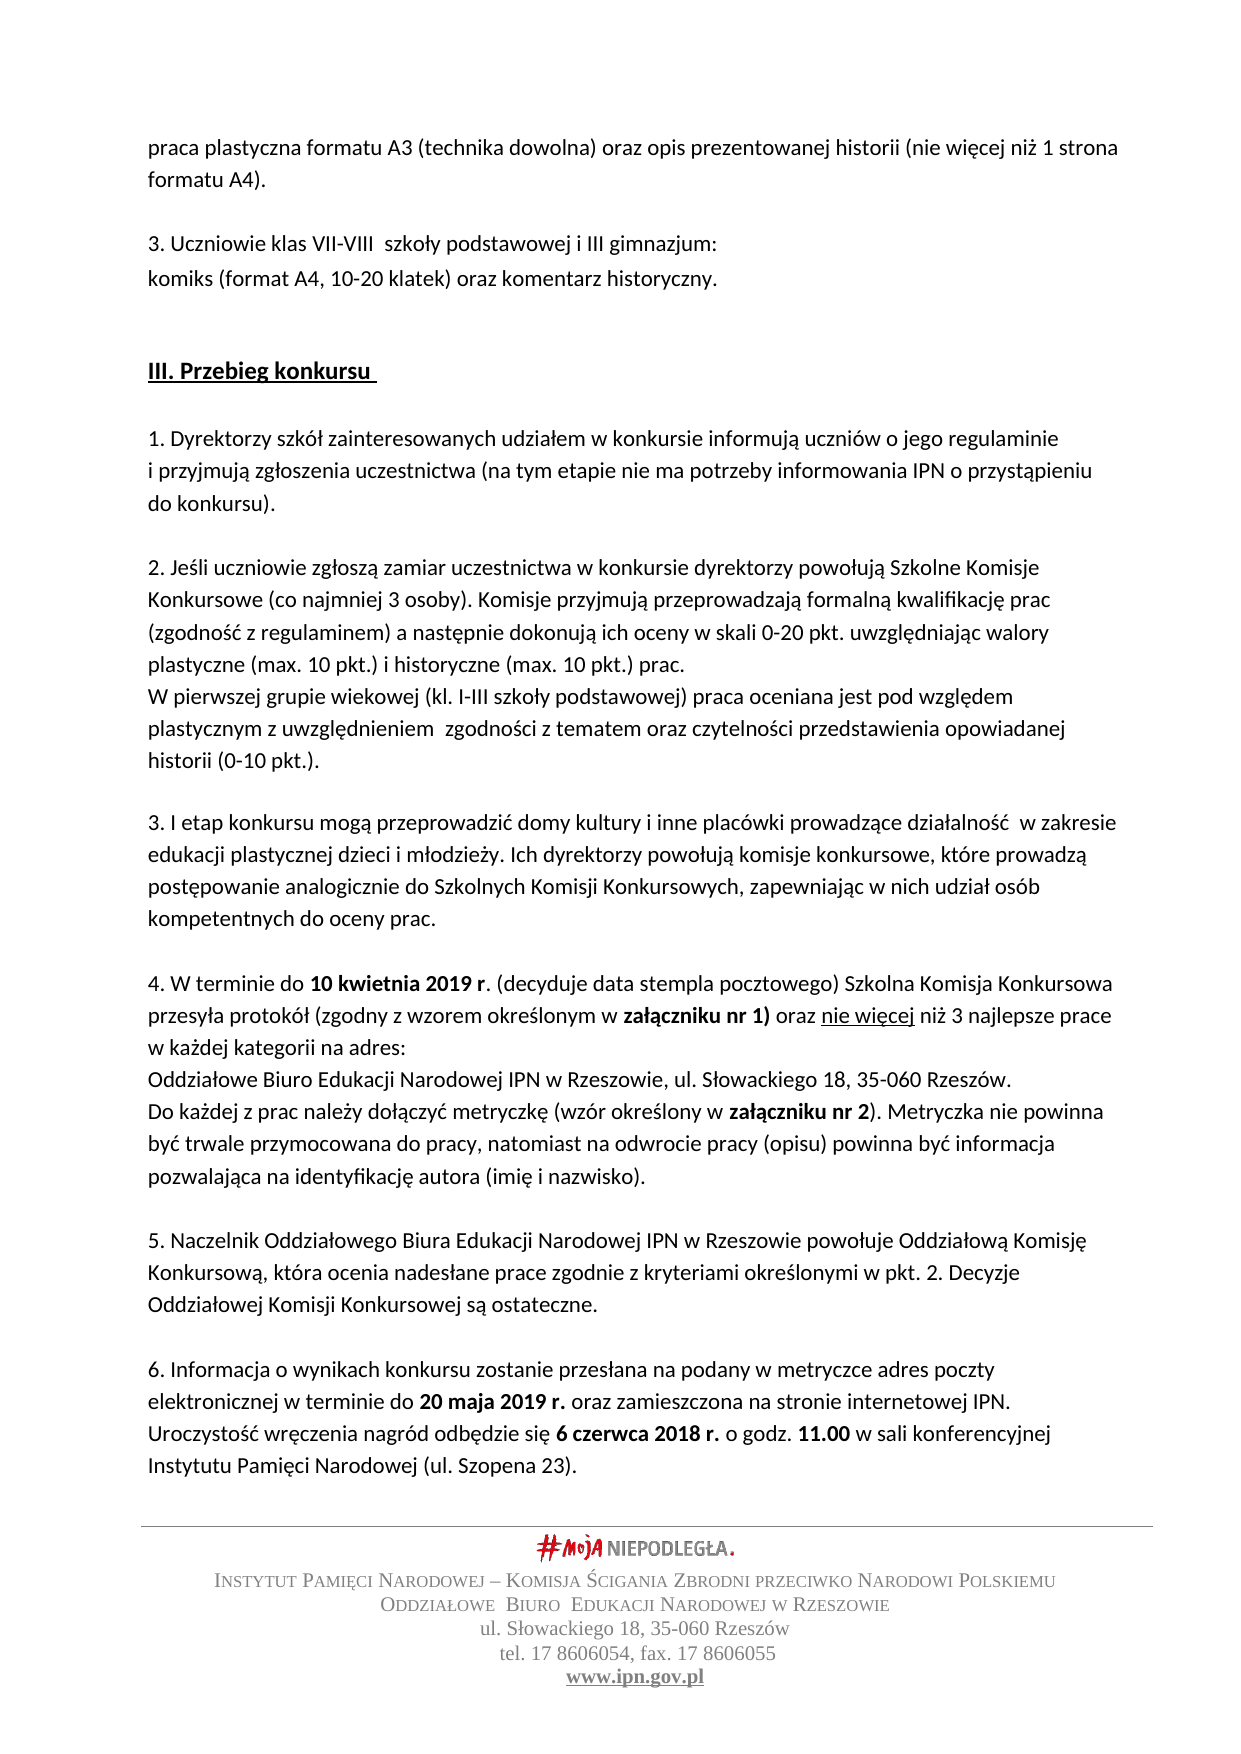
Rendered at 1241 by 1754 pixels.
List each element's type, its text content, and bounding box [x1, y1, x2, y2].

text 3. I etap konkursu mogą przeprowadzić domy kultury i inne placówki prowadzące działalność w zakresie edukacji plastycznej dzieci i młodzieży. Ich dyrektorzy powołują komisje konkursowe, które prowadzą postępowanie analogicznie do Szkolnych Komisji Konkursowych, zapewniając w nich udział osób kompetentnych do oceny prac. 4. W terminie do 10 kwietnia 2019 r. (decyduje data stempla pocztowego) Szkolna Komisja Konkursowa przesyła protokół (zgodny z wzorem określonym w załączniku nr 1) oraz nie więcej niż 3 najlepsze prace w każdej kategorii na adres: Oddziałowe Biuro Edukacji Narodowej IPN w Rzeszowie, ul. Słowackiego 18, 35-060 Rzeszów. Do każdej z prac należy dołączyć metryczkę (wzór określony w załączniku nr 2). Metryczka nie powinna być trwale przymocowana do pracy, natomiast na odwrocie pracy (opisu) powinna być informacja pozwalająca na identyfikację autora (imię i nazwisko). 5. Naczelnik Oddziałowego Biura Edukacji Narodowej IPN w Rzeszowie powołuje Oddziałową Komisję Konkursową, która ocenia nadesłane prace zgodnie z kryteriami określonymi w pkt. 2. Decyzje Oddziałowej Komisji Konkursowej są ostateczne. 6. Informacja o wynikach konkursu zostanie przesłana na podany w metryczce adres poczty elektronicznej w terminie do 20 maja 2019 r. oraz zamieszczona na stronie internetowej IPN. Uroczystość wręczenia nagród odbędzie się 6 czerwca 2018 r. o godz. 11.00 w sali konferencyjnej Instytutu Pamięci Narodowej (ul. Szopena 23). [148, 808, 1122, 1479]
text III. Przebieg konkursu 1. Dyrektorzy szkół zainteresowanych udziałem w konkursie informują uczniów o jego regulaminie i przyjmują zgłoszenia uczestnictwa (na tym etapie nie ma potrzeby informowania IPN o przystąpieniu do konkursu). 2. Jeśli uczniowie zgłoszą zamiar uczestnictwa w konkursie dyrektorzy powołują Szkolne Komisje Konkursowe (co najmniej 3 osoby). Komisje przyjmują przeprowadzają formalną kwalifikację prac (zgodność z regulaminem) a następnie dokonują ich oceny w skali 0-20 pkt. uwzględniając walory plastyczne (max. 10 pkt.) i historyczne (max. 10 pkt.) prac. W pierwszej grupie wiekowej (kl. I-III szkoły podstawowej) praca oceniana jest pod względem plastycznym z uwzględnieniem zgodności z tematem oraz czytelności przedstawienia opowiadanej historii (0-10 pkt.). [148, 355, 1122, 774]
picture [529, 1527, 741, 1569]
